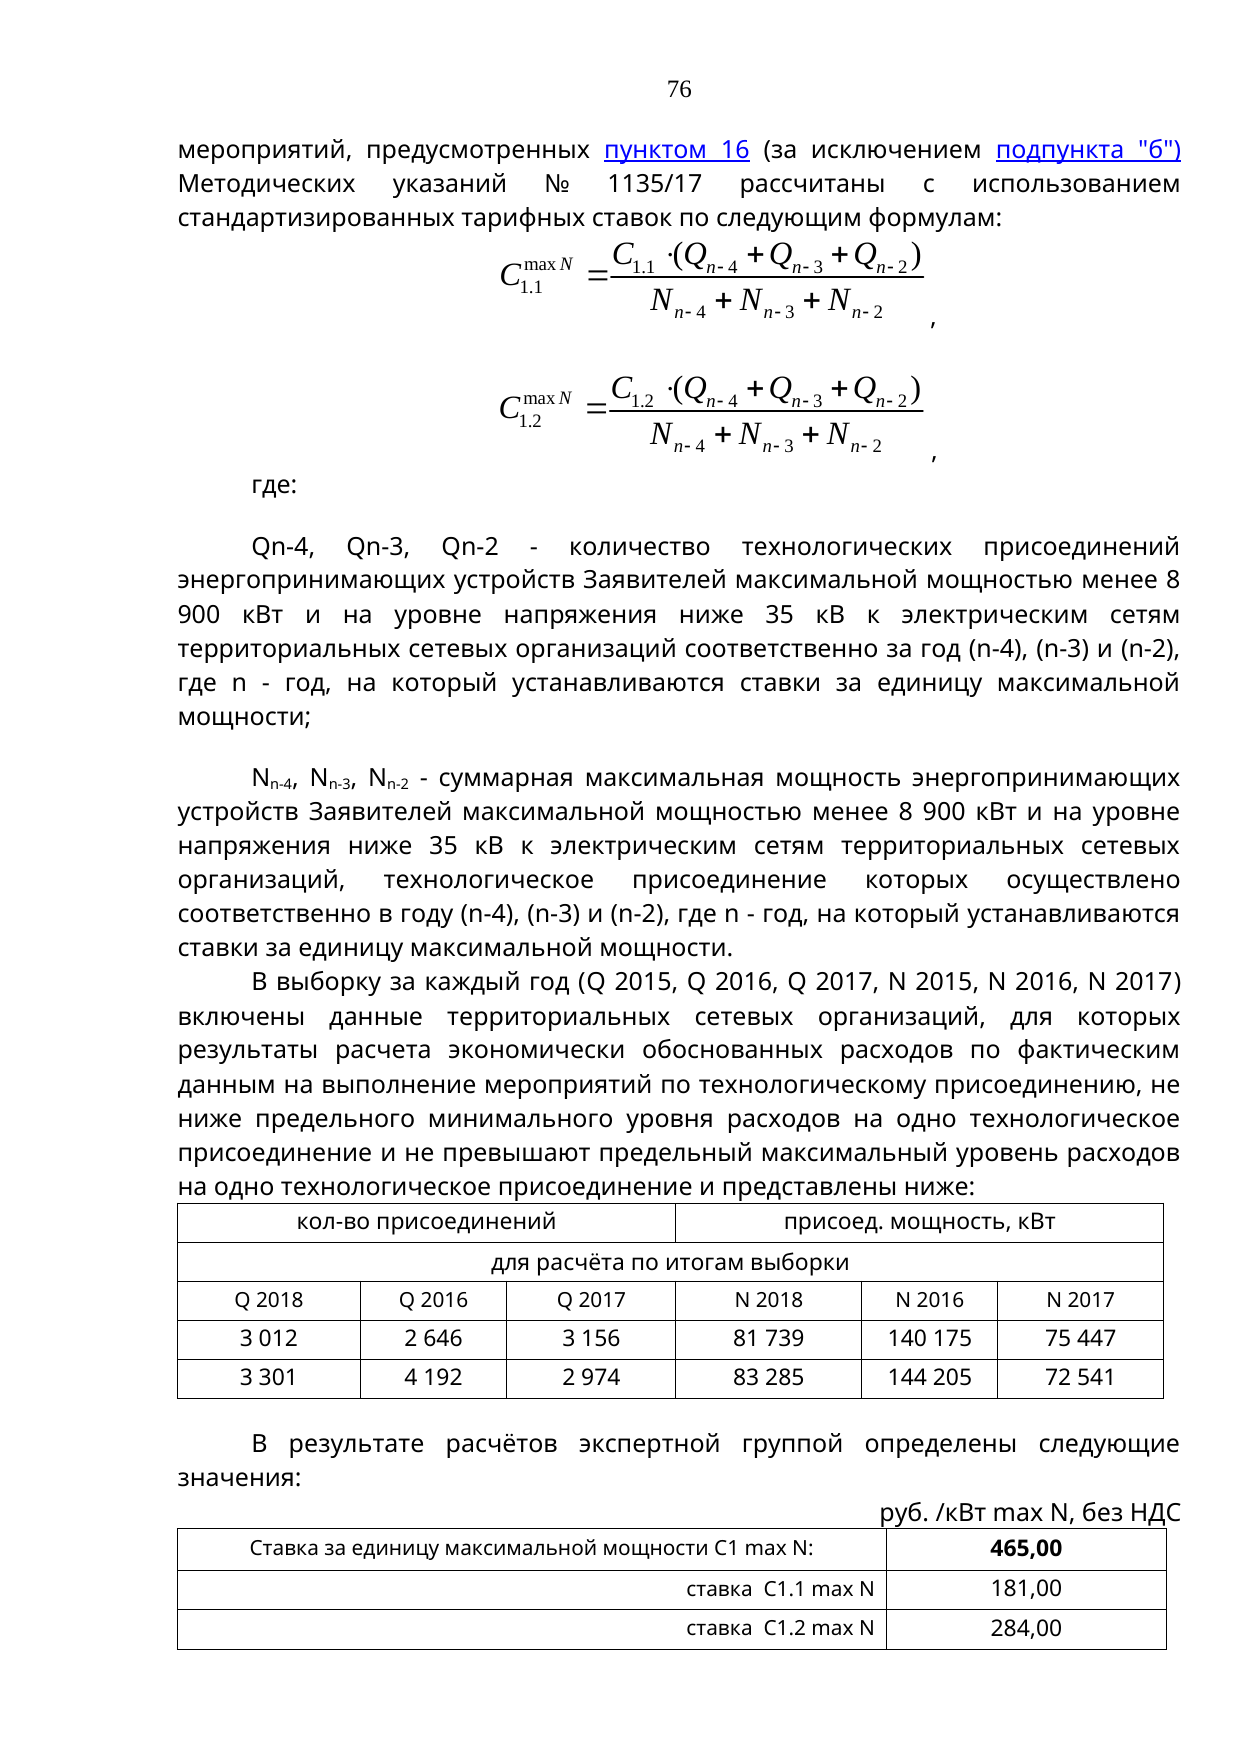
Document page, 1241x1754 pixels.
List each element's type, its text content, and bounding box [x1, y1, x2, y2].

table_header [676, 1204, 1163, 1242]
text В результате расчётов экспертной группой определены следующие значения: [177, 1426, 1181, 1494]
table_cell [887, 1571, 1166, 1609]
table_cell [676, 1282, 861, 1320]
text где: [177, 467, 1181, 501]
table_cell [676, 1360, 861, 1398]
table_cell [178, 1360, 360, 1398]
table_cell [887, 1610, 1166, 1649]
text В выборку за каждый год (Q 2015, Q 2016, Q 2017, N 2015, N 2016, N 2017) включены данные территориальных сетевых организаций, для которых результаты расчета экономически обоснованных расходов по фактическим данным на выполнение мероприятий по технологическому присоединению, не ниже предельного минимального уровня расходов на одно технологическое присоединение и не превышают предельный максимальный уровень расходов на одно технологическое присоединение и представлены ниже: [177, 964, 1181, 1202]
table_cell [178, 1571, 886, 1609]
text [177, 131, 1181, 233]
text , [177, 367, 1181, 467]
text руб. /кВт max N, без НДС [177, 1494, 1181, 1528]
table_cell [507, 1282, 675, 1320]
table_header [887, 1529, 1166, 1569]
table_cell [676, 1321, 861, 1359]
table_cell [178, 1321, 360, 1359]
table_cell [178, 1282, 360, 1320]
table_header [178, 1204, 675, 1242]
text , [177, 234, 1181, 333]
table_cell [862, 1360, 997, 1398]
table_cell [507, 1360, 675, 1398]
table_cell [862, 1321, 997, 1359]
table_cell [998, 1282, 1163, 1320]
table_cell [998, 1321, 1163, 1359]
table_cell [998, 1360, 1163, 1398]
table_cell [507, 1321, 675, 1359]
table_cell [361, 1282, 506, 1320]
text Nn-4, Nn-3, Nn-2 - суммарная максимальная мощность энергопринимающих устройств Заявителей максимальной мощностью менее 8 900 кВт и на уровне напряжения ниже 35 кВ к электрическим сетям территориальных сетевых организаций, технологическое присоединение которых осуществлено соответственно в году (n-4), (n-3) и (n-2), где n - год, на который устанавливаются ставки за единицу максимальной мощности. [177, 759, 1181, 964]
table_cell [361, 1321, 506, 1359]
text Qn-4, Qn-3, Qn-2 - количество технологических присоединений энергопринимающих устройств Заявителей максимальной мощностью менее 8 900 кВт и на уровне напряжения ниже 35 кВ к электрическим сетям территориальных сетевых организаций соответственно за год (n-4), (n-3) и (n-2), где n - год, на который устанавливаются ставки за единицу максимальной мощности; [177, 528, 1181, 732]
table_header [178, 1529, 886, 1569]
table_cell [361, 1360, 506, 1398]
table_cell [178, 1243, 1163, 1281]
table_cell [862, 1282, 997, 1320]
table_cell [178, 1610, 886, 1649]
